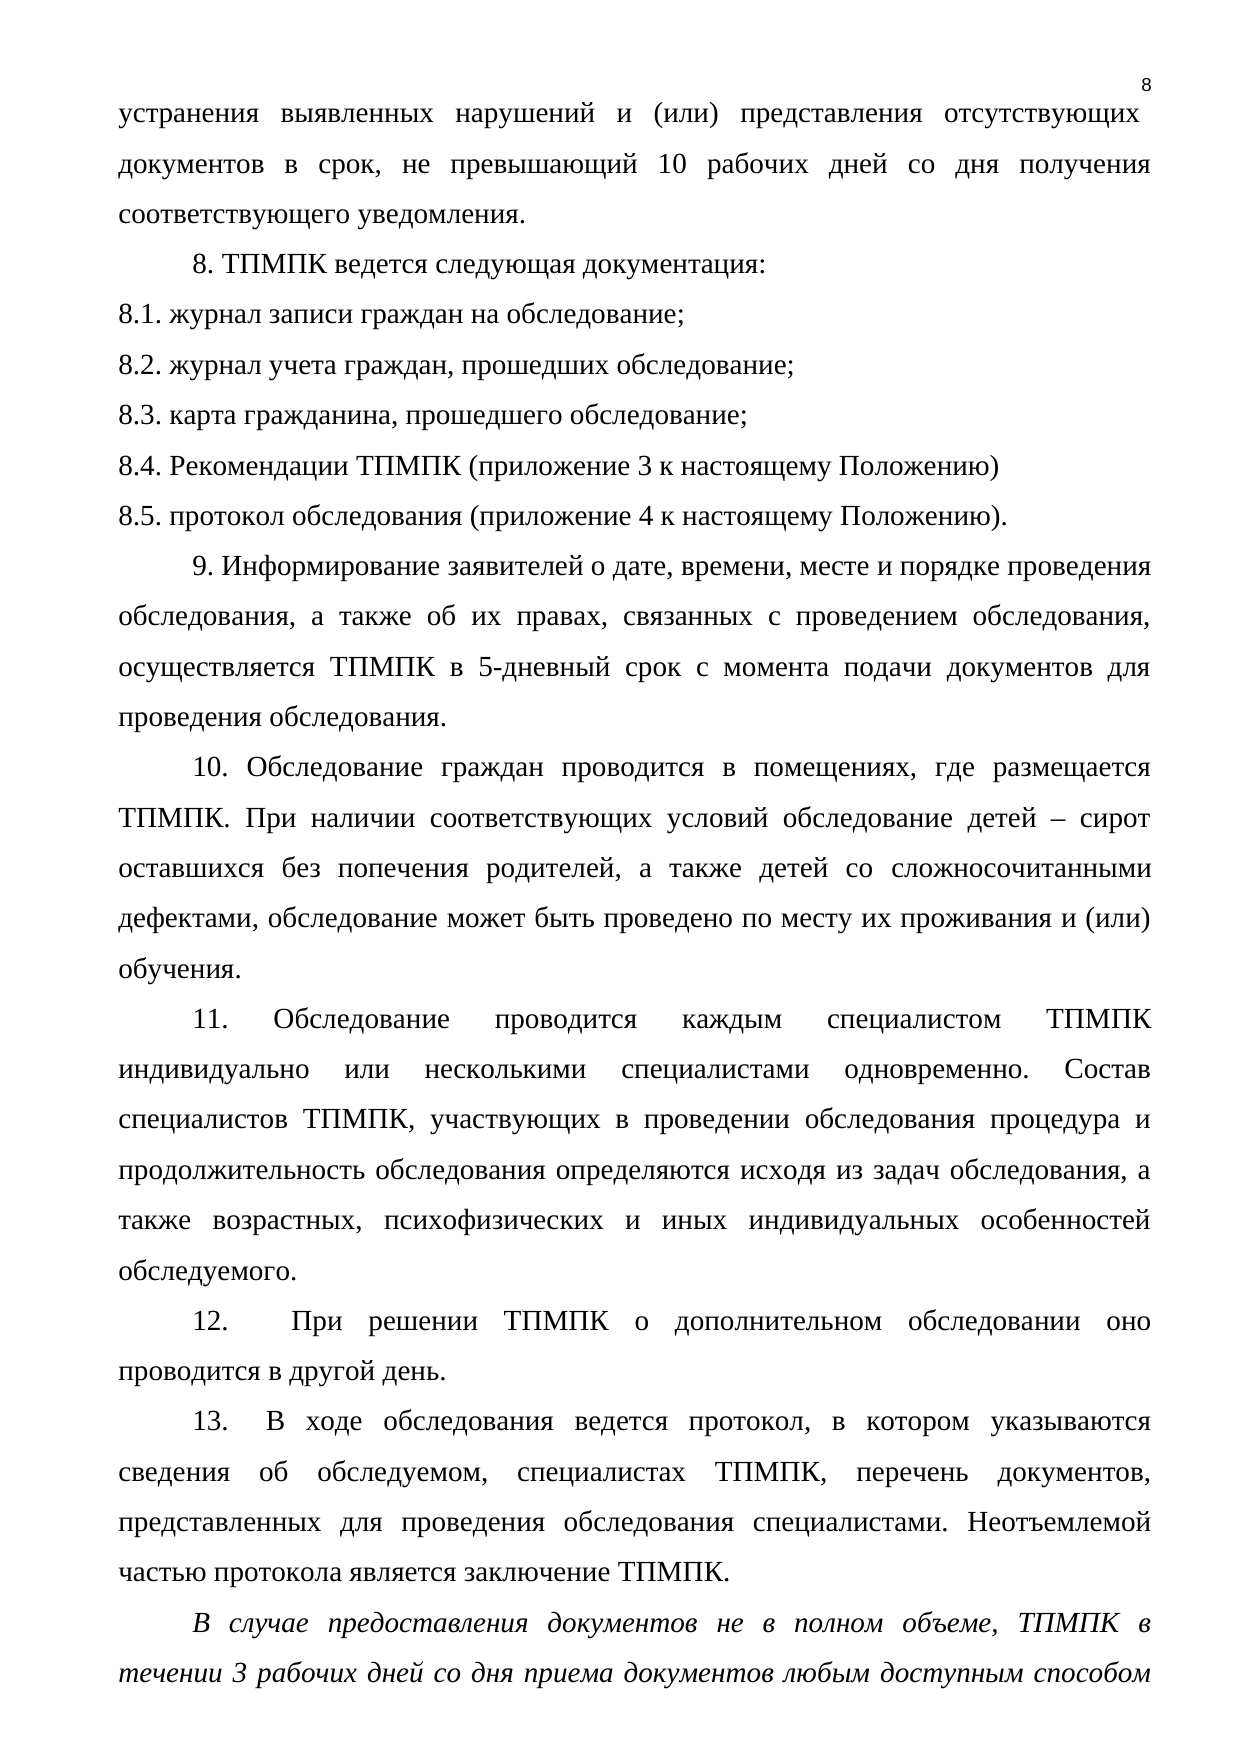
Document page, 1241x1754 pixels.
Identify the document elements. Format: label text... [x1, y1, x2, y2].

text 8.1. журнал записи граждан на обследование; [118, 297, 1152, 330]
list ТПМПК ведется следующая документация: [118, 246, 1152, 280]
list При решении ТПМПК о дополнительном обследовании оно проводится в другой день. [118, 1303, 1152, 1387]
text 11. Обследование проводится каждым специалистом ТПМПК индивидуально или несколькими специалистами одновременно. Состав специалистов ТПМПК, участвующих в проведении обследования процедура и продолжительность обследования определяются исходя из задач обследования, а также возрастных, психофизических и иных индивидуальных особенностей обследуемого. [118, 1001, 1152, 1286]
text 8.4. Рекомендации ТПМПК (приложение 3 к настоящему Положению) [118, 448, 1152, 481]
text 10. Обследование граждан проводится в помещениях, где размещается ТПМПК. При наличии соответствующих условий обследование детей – сирот оставшихся без попечения родителей, а также детей со сложносочитанными дефектами, обследование может быть проведено по месту их проживания и (или) обучения. [118, 749, 1152, 984]
text 8.3. карта гражданина, прошедшего обследование; [118, 397, 1152, 431]
text 9. Информирование заявителей о дате, времени, месте и порядке проведения обследования, а также об их правах, связанных с проведением обследования, осуществляется ТПМПК в 5-дневный срок с момента подачи документов для проведения обследования. [118, 548, 1152, 733]
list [118, 95, 1152, 229]
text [118, 1605, 1152, 1689]
text 8.2. журнал учета граждан, прошедших обследование; [118, 347, 1152, 381]
text 8.5. протокол обследования (приложение 4 к настоящему Положению). [118, 498, 1152, 531]
list В ходе обследования ведется протокол, в котором указываются сведения об обследуемом, специалистах ТПМПК, перечень документов, представленных для проведения обследования специалистами. Неотъемлемой частью протокола является заключение ТПМПК. [118, 1403, 1152, 1588]
